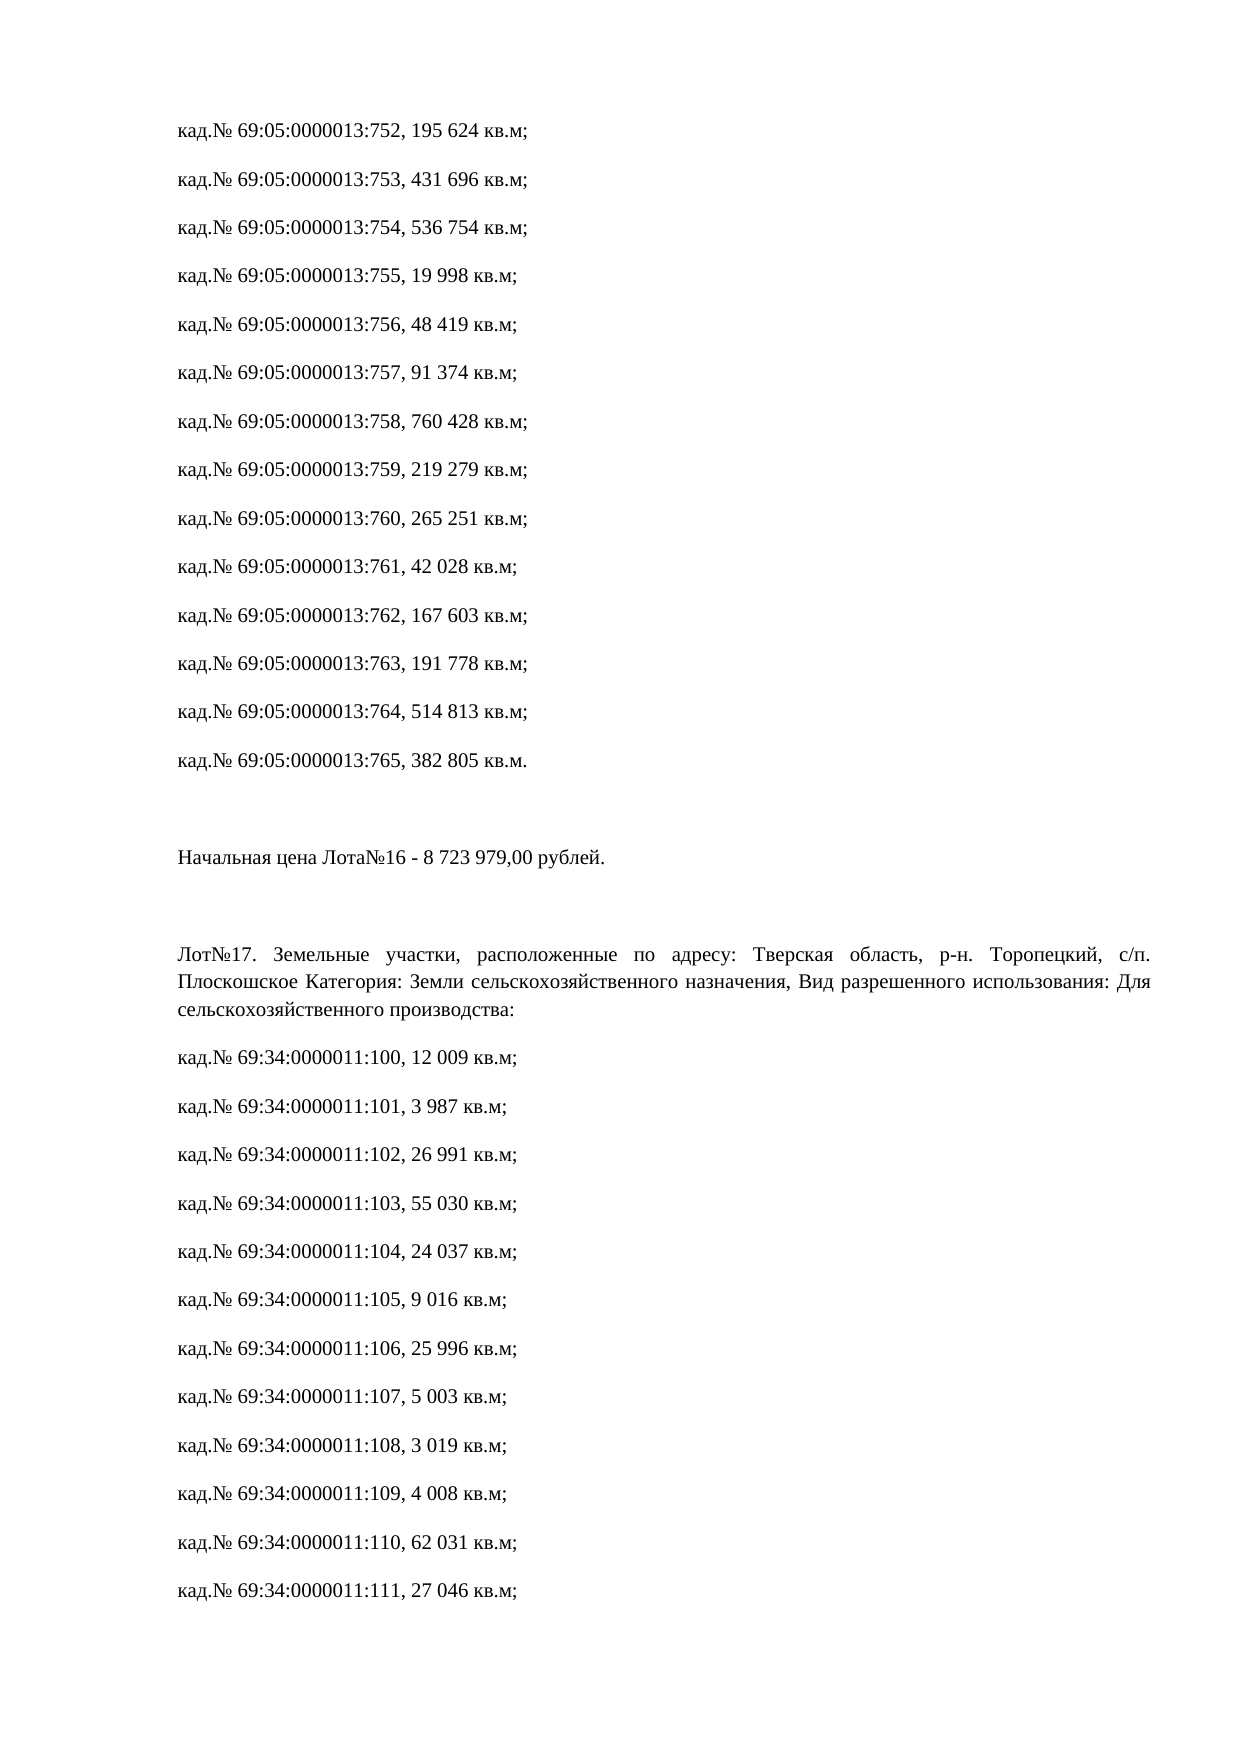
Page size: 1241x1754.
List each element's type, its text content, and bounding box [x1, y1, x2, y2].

text кад.№ 69:34:0000011:108, 3 019 кв.м; [177, 1433, 1152, 1457]
text кад.№ 69:05:0000013:761, 42 028 кв.м; [177, 554, 1152, 578]
text кад.№ 69:05:0000013:753, 431 696 кв.м; [177, 167, 1152, 191]
text кад.№ 69:05:0000013:756, 48 419 кв.м; [177, 312, 1152, 336]
text кад.№ 69:34:0000011:100, 12 009 кв.м; [177, 1045, 1152, 1069]
text кад.№ 69:34:0000011:109, 4 008 кв.м; [177, 1481, 1152, 1505]
text кад.№ 69:05:0000013:752, 195 624 кв.м; [177, 118, 1152, 142]
text кад.№ 69:34:0000011:101, 3 987 кв.м; [177, 1094, 1152, 1118]
text кад.№ 69:34:0000011:111, 27 046 кв.м; [177, 1578, 1152, 1602]
text кад.№ 69:34:0000011:104, 24 037 кв.м; [177, 1239, 1152, 1263]
text кад.№ 69:05:0000013:763, 191 778 кв.м; [177, 651, 1152, 675]
text кад.№ 69:05:0000013:755, 19 998 кв.м; [177, 263, 1152, 287]
text кад.№ 69:05:0000013:765, 382 805 кв.м. [177, 748, 1152, 772]
text кад.№ 69:05:0000013:757, 91 374 кв.м; [177, 360, 1152, 384]
text Лот№17. Земельные участки, расположенные по адресу: Тверская область, р-н. Торопецкий, с/п. Плоскошское Категория: Земли сельскохозяйственного назначения, Вид разрешенного использования: Для сельскохозяйственного производства: [177, 942, 1152, 1021]
text Начальная цена Лота№16 - 8 723 979,00 рублей. [177, 845, 1152, 869]
text кад.№ 69:34:0000011:110, 62 031 кв.м; [177, 1529, 1152, 1554]
text кад.№ 69:34:0000011:102, 26 991 кв.м; [177, 1142, 1152, 1166]
text кад.№ 69:34:0000011:106, 25 996 кв.м; [177, 1336, 1152, 1360]
text кад.№ 69:05:0000013:760, 265 251 кв.м; [177, 506, 1152, 530]
text кад.№ 69:05:0000013:762, 167 603 кв.м; [177, 602, 1152, 627]
text кад.№ 69:34:0000011:105, 9 016 кв.м; [177, 1287, 1152, 1311]
text кад.№ 69:05:0000013:754, 536 754 кв.м; [177, 215, 1152, 239]
text кад.№ 69:34:0000011:103, 55 030 кв.м; [177, 1191, 1152, 1214]
text кад.№ 69:05:0000013:759, 219 279 кв.м; [177, 457, 1152, 481]
text кад.№ 69:05:0000013:764, 514 813 кв.м; [177, 699, 1152, 723]
text кад.№ 69:05:0000013:758, 760 428 кв.м; [177, 409, 1152, 433]
text кад.№ 69:34:0000011:107, 5 003 кв.м; [177, 1384, 1152, 1408]
